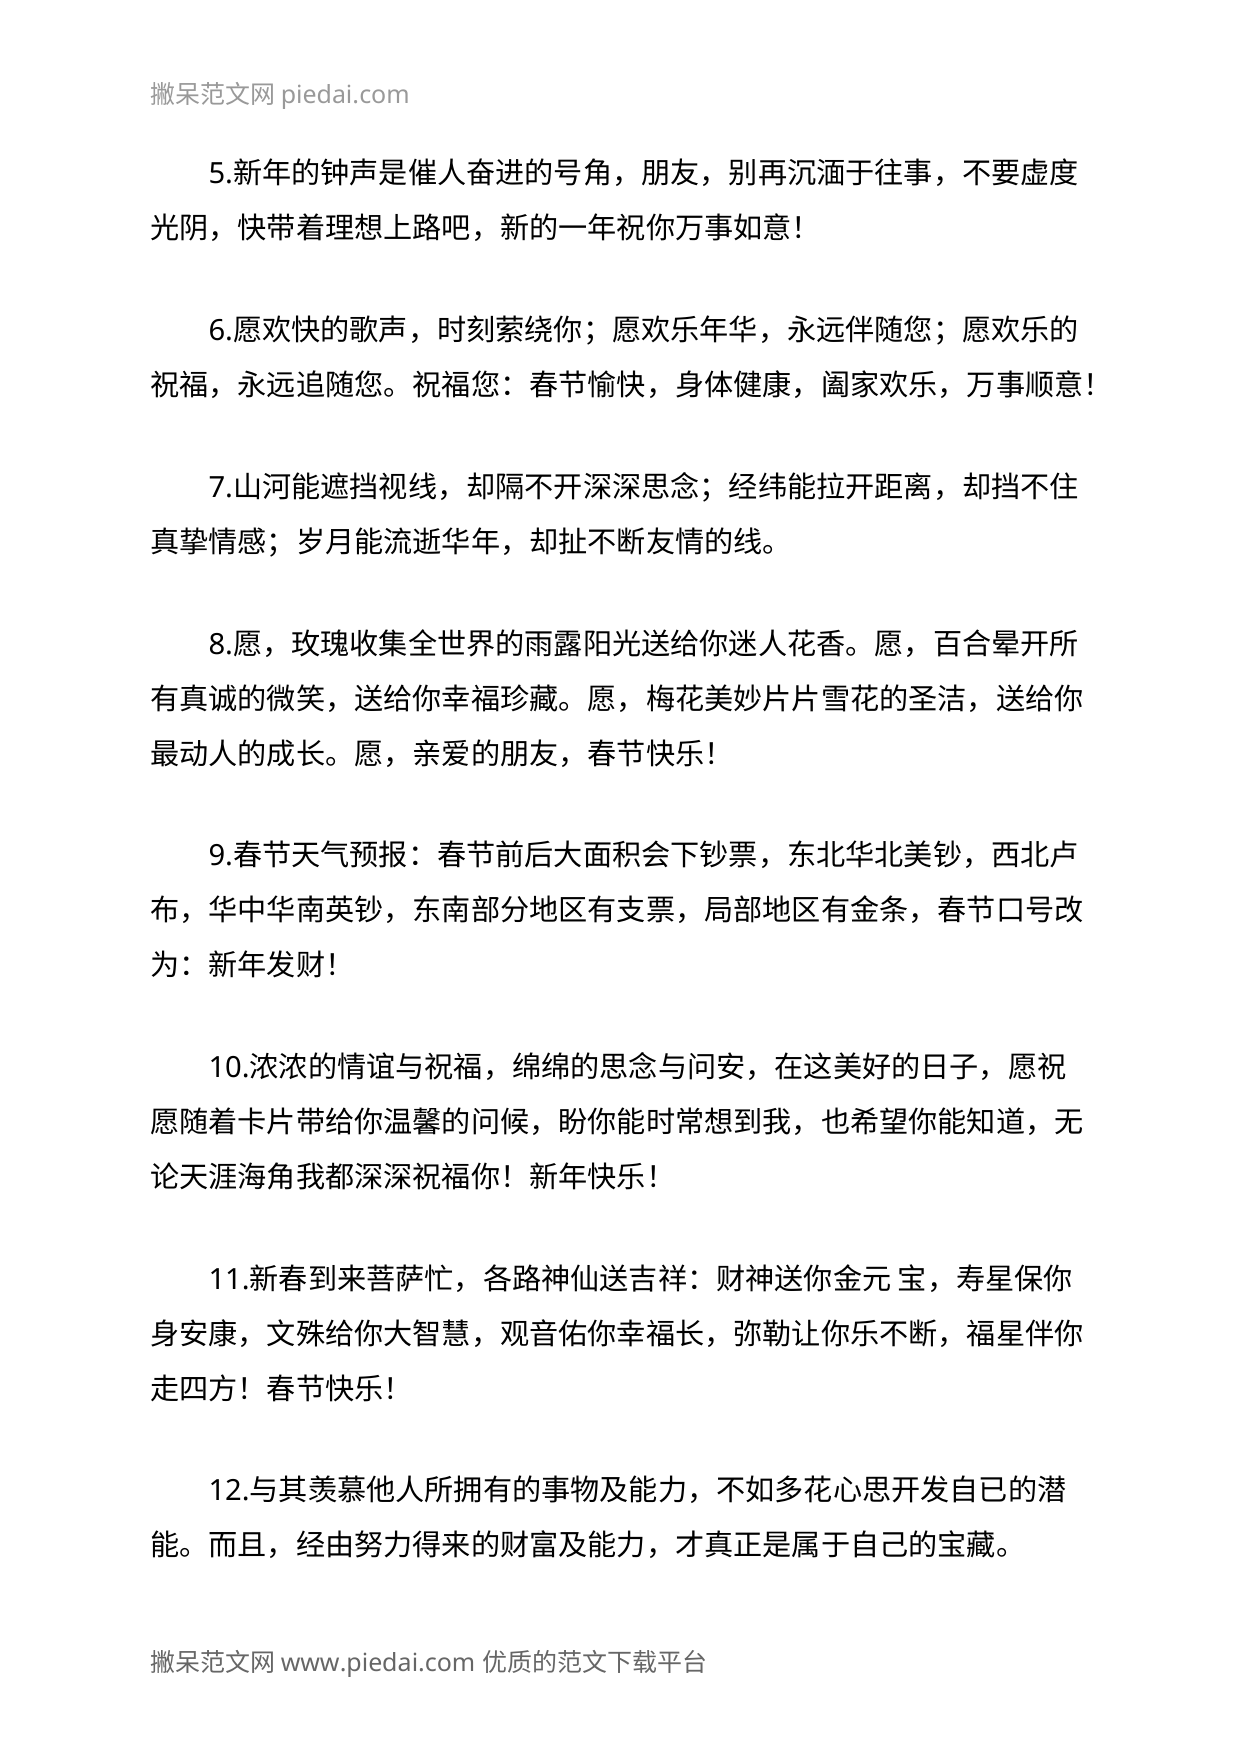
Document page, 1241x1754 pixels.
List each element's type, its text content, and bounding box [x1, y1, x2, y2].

text 5.新年的钟声是催人奋进的号角，朋友，别再沉湎于往事，不要虚度光阴，快带着理想上路吧，新的一年祝你万事如意！ [150, 150, 1090, 247]
text 8.愿，玫瑰收集全世界的雨露阳光送给你迷人花香。愿，百合晕开所有真诚的微笑，送给你幸福珍藏。愿，梅花美妙片片雪花的圣洁，送给你最动人的成长。愿，亲爱的朋友，春节快乐！ [150, 620, 1090, 772]
text 11.新春到来菩萨忙，各路神仙送吉祥：财神送你金元 宝，寿星保你身安康，文殊给你大智慧，观音佑你幸福长，弥勒让你乐不断，福星伴你走四方！春节快乐！ [150, 1255, 1090, 1407]
text 7.山河能遮挡视线，却隔不开深深思念；经纬能拉开距离，却挡不住真挚情感；岁月能流逝华年，却扯不断友情的线。 [150, 463, 1090, 561]
text 12.与其羡慕他人所拥有的事物及能力，不如多花心思开发自已的潜能。而且，经由努力得来的财富及能力，才真正是属于自己的宝藏。 [150, 1467, 1090, 1564]
text 9.春节天气预报：春节前后大面积会下钞票，东北华北美钞，西北卢布，华中华南英钞，东南部分地区有支票，局部地区有金条，春节口号改为：新年发财！ [150, 832, 1090, 984]
text 6.愿欢快的歌声，时刻萦绕你；愿欢乐年华，永远伴随您；愿欢乐的祝福，永远追随您。祝福您：春节愉快，身体健康，阖家欢乐，万事顺意！ [150, 307, 1090, 404]
text 10.浓浓的情谊与祝福，绵绵的思念与问安，在这美好的日子，愿祝愿随着卡片带给你温馨的问候，盼你能时常想到我，也希望你能知道，无论天涯海角我都深深祝福你！新年快乐！ [150, 1044, 1090, 1196]
